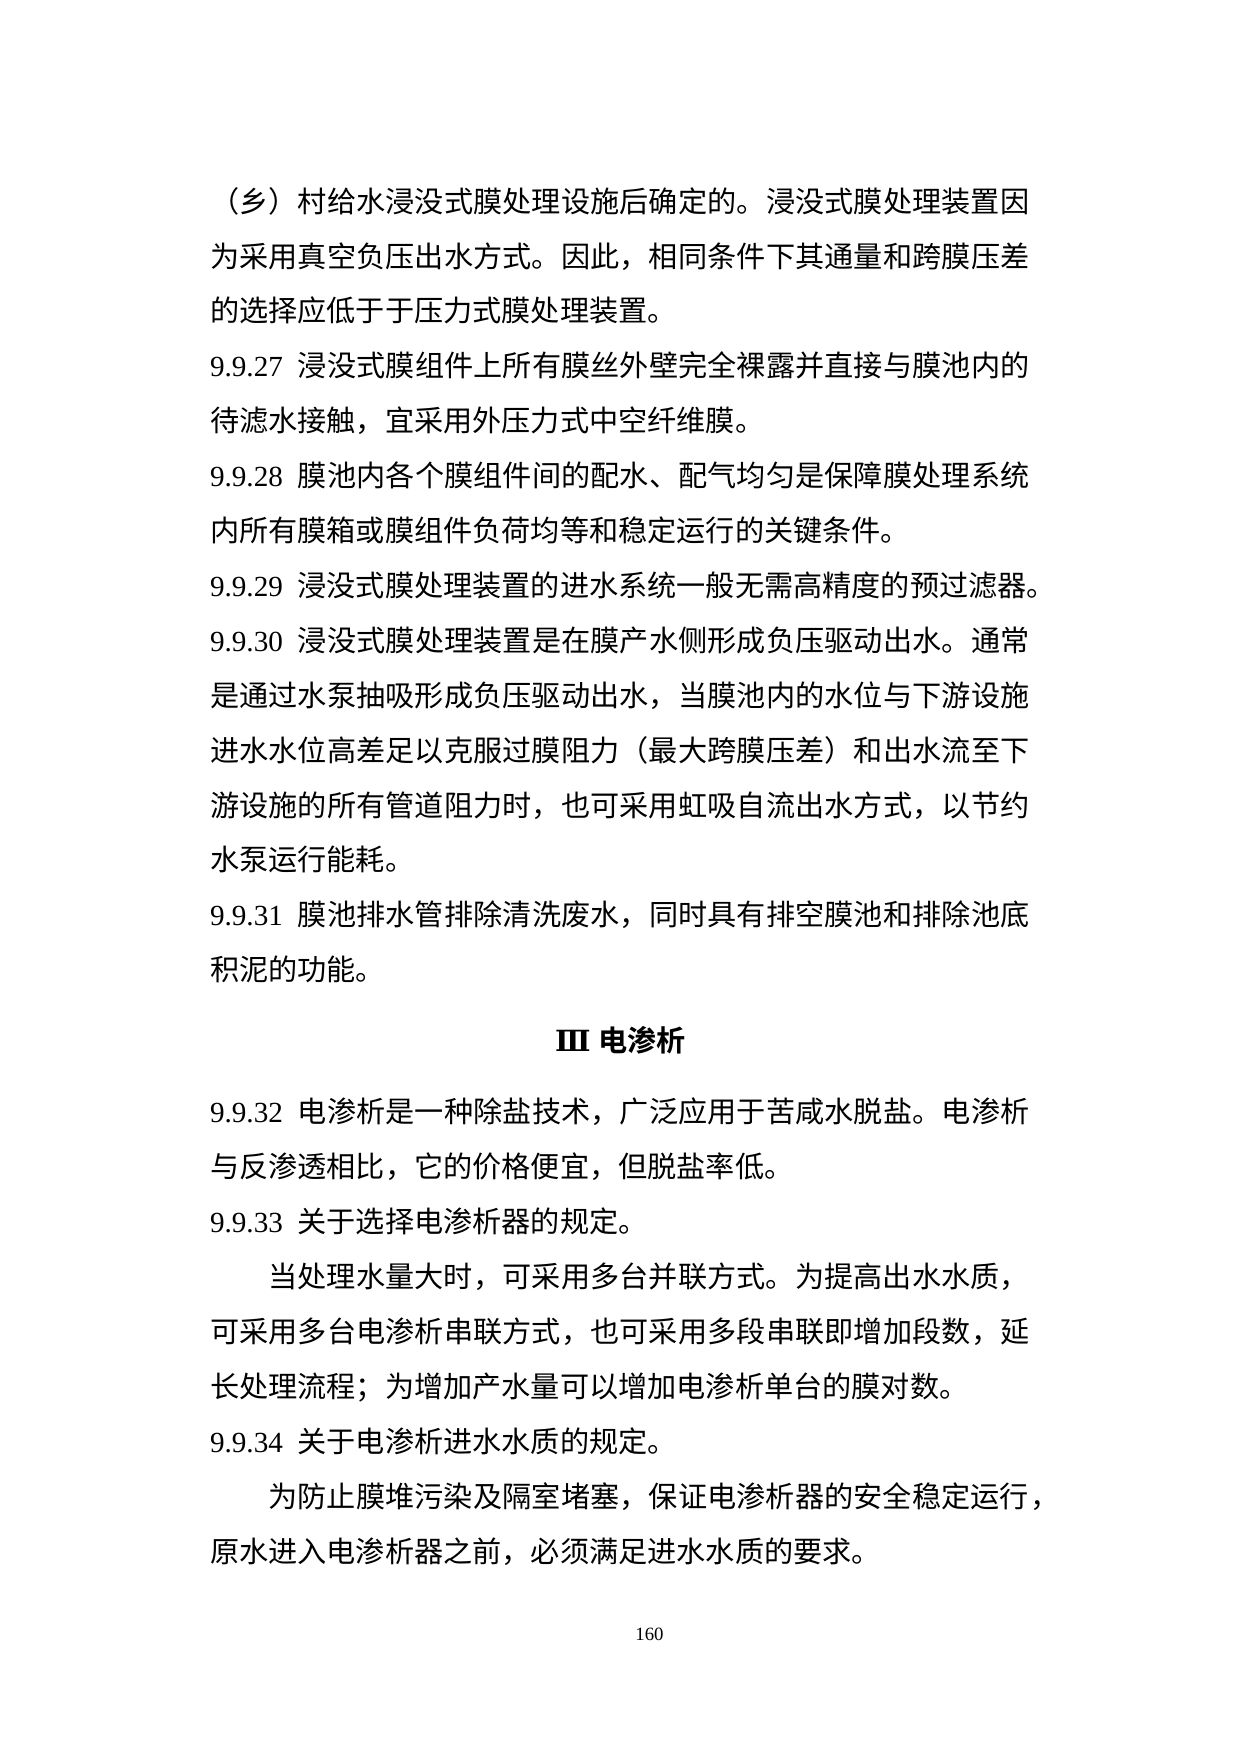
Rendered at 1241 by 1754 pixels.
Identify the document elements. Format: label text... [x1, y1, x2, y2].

text 9.9.34 关于电渗析进水水质的规定。 [210, 1418, 1031, 1461]
text 9.9.28 膜池内各个膜组件间的配水、配气均匀是保障膜处理系统内所有膜箱或膜组件负荷均等和稳定运行的关键条件。 [210, 453, 1031, 550]
text 9.9.29 浸没式膜处理装置的进水系统一般无需高精度的预过滤器。 [210, 562, 1031, 605]
text 9.9.32 电渗析是一种除盐技术，广泛应用于苦咸水脱盐。电渗析与反渗透相比，它的价格便宜，但脱盐率低。 [210, 1089, 1031, 1186]
text Ⅲ 电渗析 [210, 1018, 1031, 1060]
text 9.9.33 关于选择电渗析器的规定。 [210, 1199, 1031, 1241]
text 9.9.31 膜池排水管排除清洗废水，同时具有排空膜池和排除池底积泥的功能。 [210, 892, 1031, 989]
text 9.9.27 浸没式膜组件上所有膜丝外壁完全裸露并直接与膜池内的待滤水接触，宜采用外压力式中空纤维膜。 [210, 343, 1031, 440]
text 为防止膜堆污染及隔室堵塞，保证电渗析器的安全稳定运行，原水进入电渗析器之前，必须满足进水水质的要求。 [210, 1473, 1031, 1571]
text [210, 178, 1031, 330]
text 9.9.30 浸没式膜处理装置是在膜产水侧形成负压驱动出水。通常是通过水泵抽吸形成负压驱动出水，当膜池内的水位与下游设施进水水位高差足以克服过膜阻力（最大跨膜压差）和出水流至下游设施的所有管道阻力时，也可采用虹吸自流出水方式，以节约水泵运行能耗。 [210, 617, 1031, 879]
text 当处理水量大时，可采用多台并联方式。为提高出水水质，可采用多台电渗析串联方式，也可采用多段串联即增加段数，延长处理流程；为增加产水量可以增加电渗析单台的膜对数。 [210, 1254, 1031, 1406]
